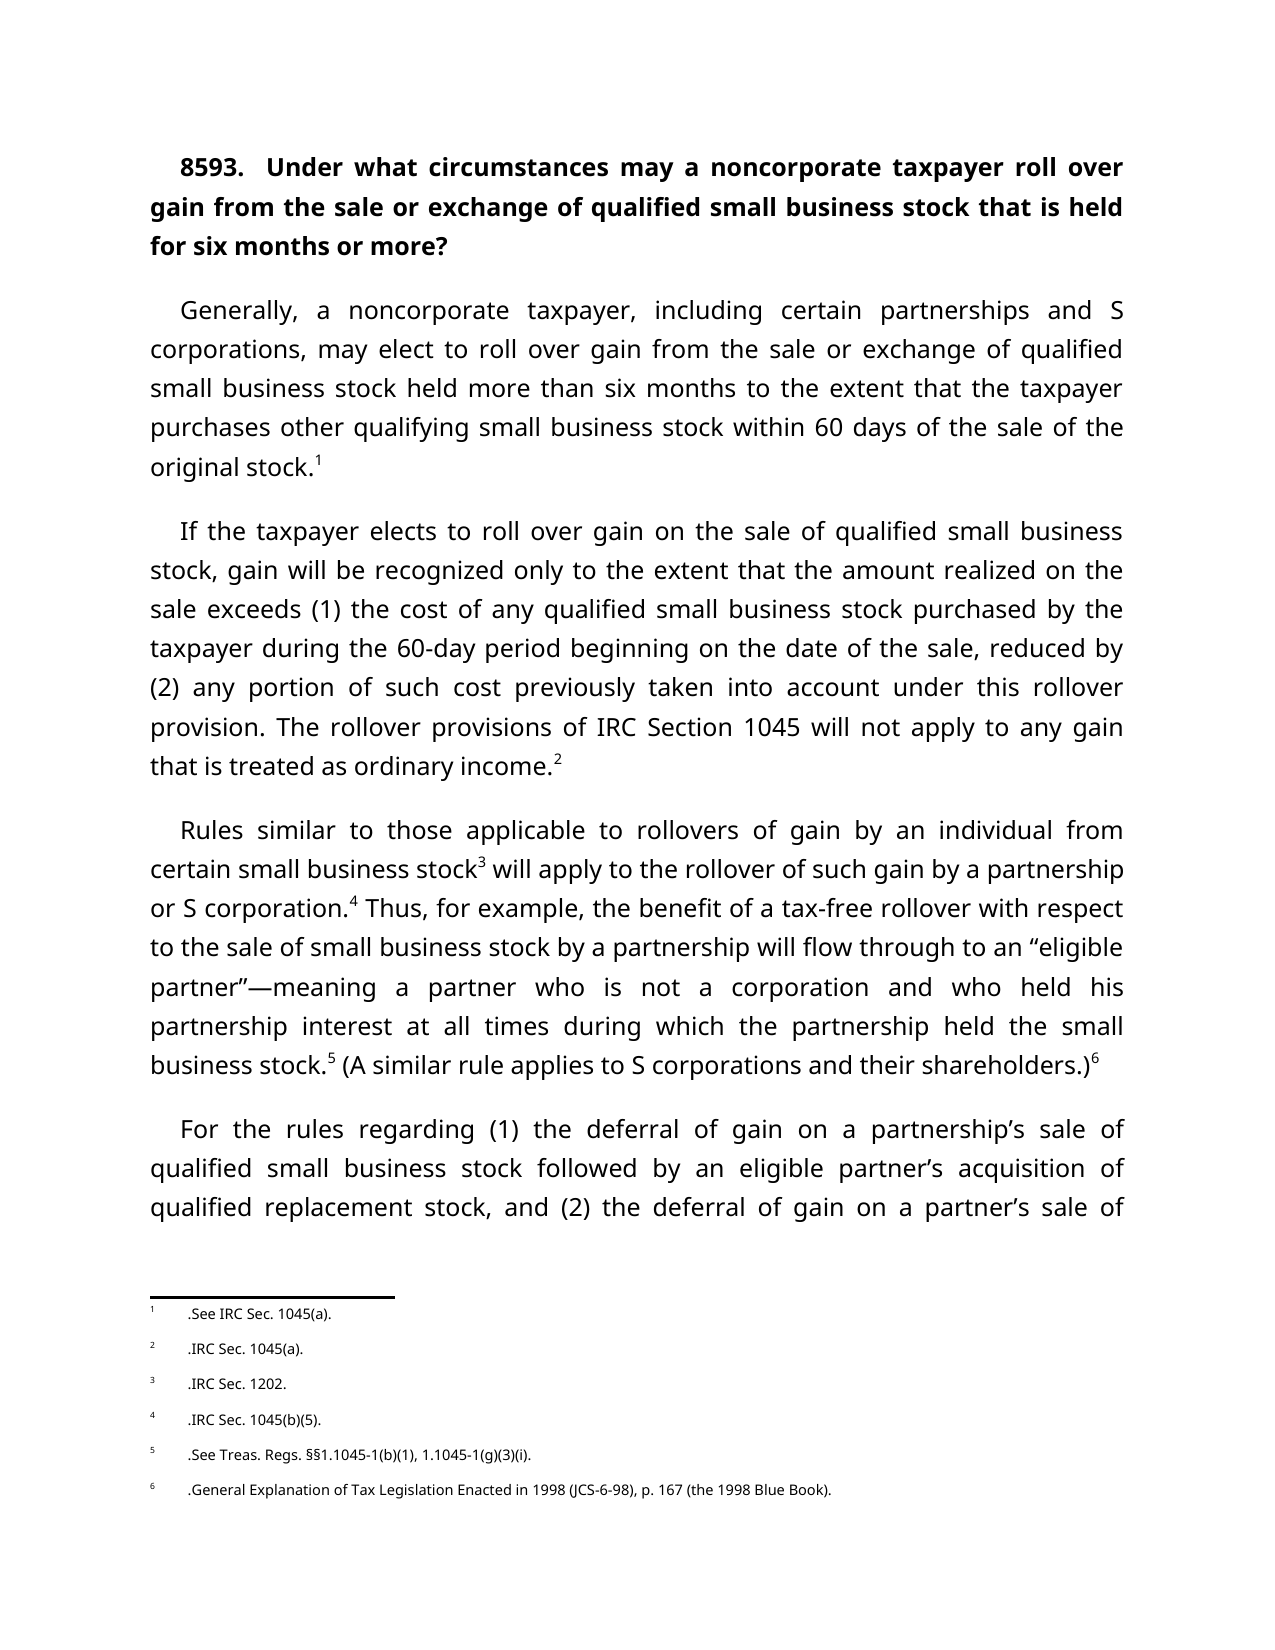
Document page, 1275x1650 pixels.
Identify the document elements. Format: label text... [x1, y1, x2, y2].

text Generally, a noncorporate taxpayer, including certain partnerships and S corporations, may elect to roll over gain from the sale or exchange of qualified small business stock held more than six months to the extent that the taxpayer purchases other qualifying small business stock within 60 days of the sale of the original stock. [150, 292, 1125, 483]
text Rules similar to those applicable to rollovers of gain by an individual from certain small business stock will apply to the rollover of such gain by a partnership or S corporation. Thus, for example, the benefit of a tax-free rollover with respect to the sale of small business stock by a partnership will flow through to an “eligible partner”—meaning a partner who is not a corporation and who held his partnership interest at all times during which the partnership held the small business stock. (A similar rule applies to S corporations and their shareholders.) [150, 812, 1125, 1082]
text If the taxpayer elects to roll over gain on the sale of qualified small business stock, gain will be recognized only to the extent that the amount realized on the sale exceeds (1) the cost of any qualified small business stock purchased by the taxpayer during the 60-day period beginning on the date of the sale, reduced by (2) any portion of such cost previously taken into account under this rollover provision. The rollover provisions of IRC Section 1045 will not apply to any gain that is treated as ordinary income. [150, 513, 1125, 782]
text 8593. Under what circumstances may a noncorporate taxpayer roll over gain from the sale or exchange of qualified small business stock that is held for six months or more? [150, 150, 1125, 262]
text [150, 1112, 1125, 1224]
